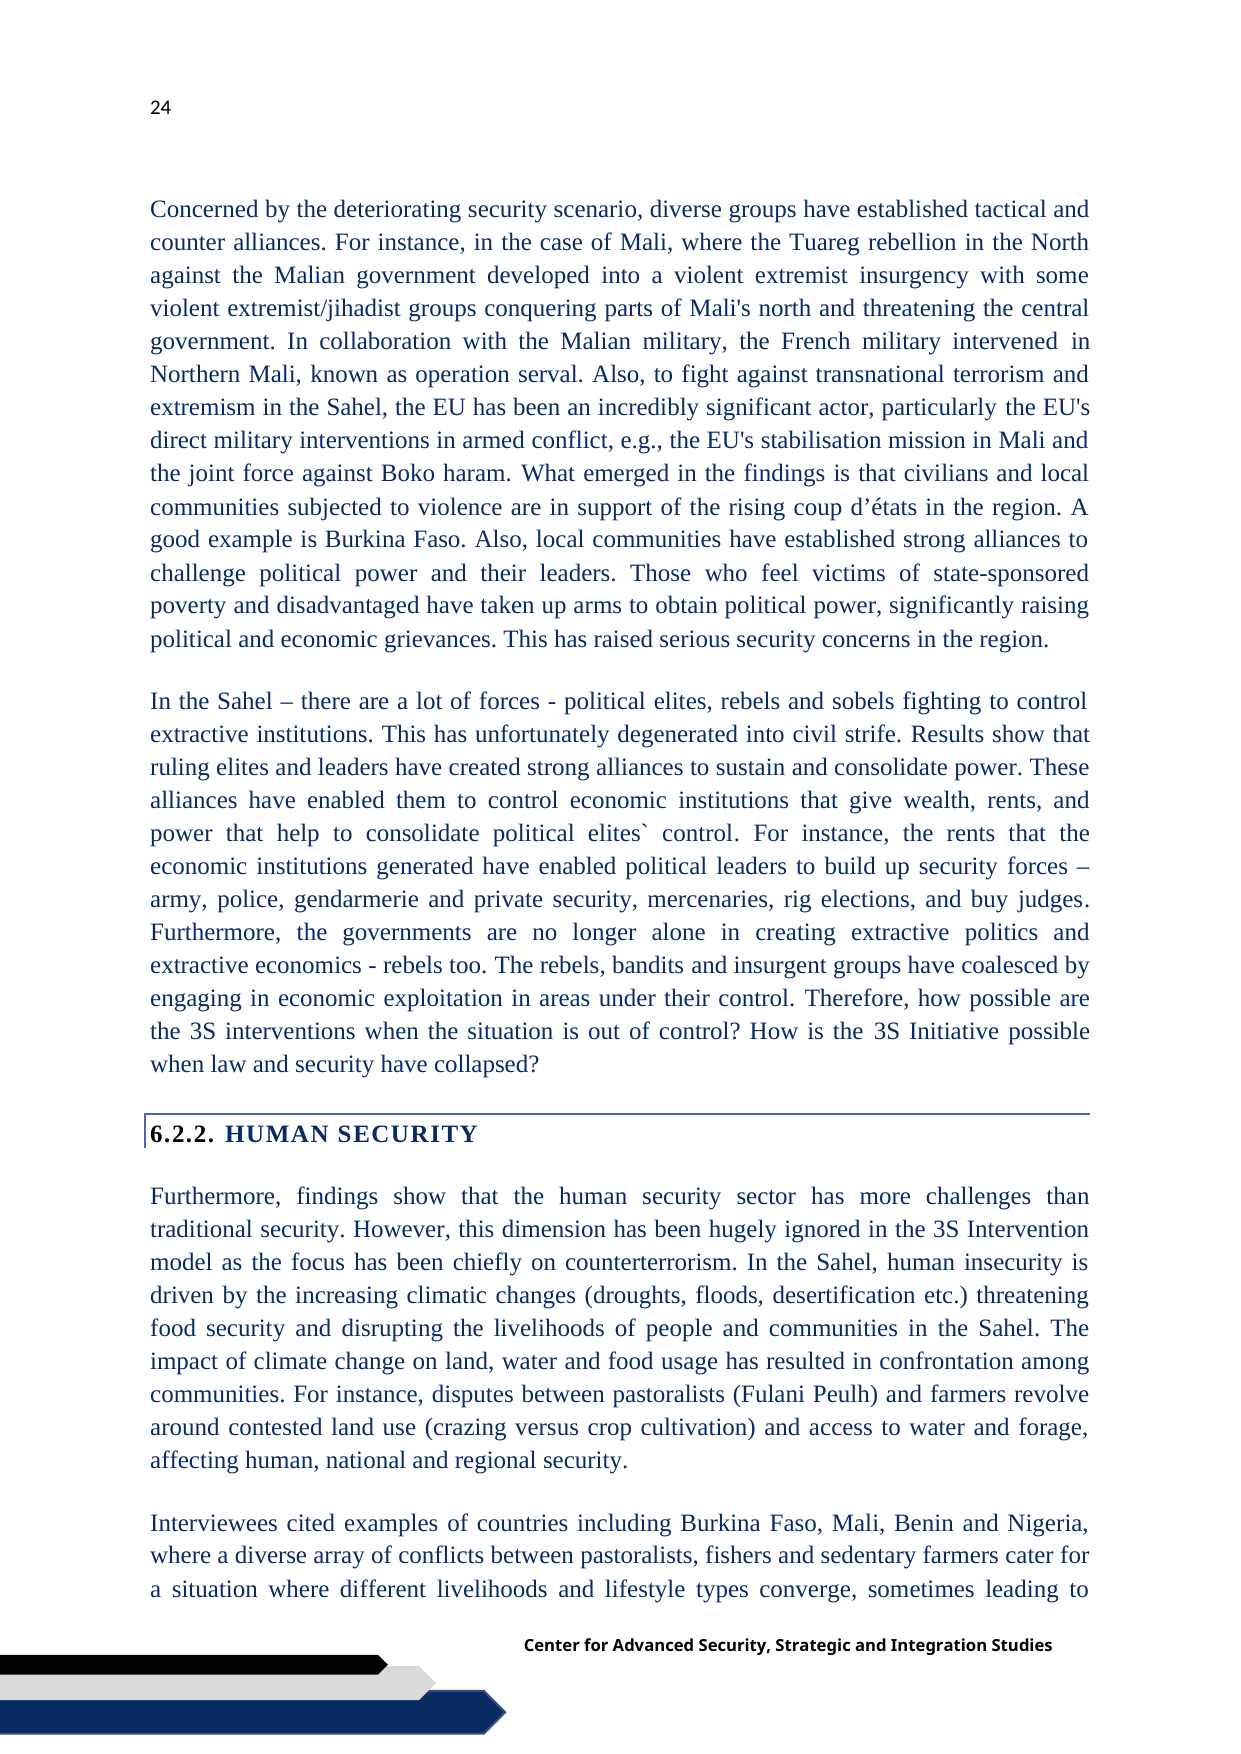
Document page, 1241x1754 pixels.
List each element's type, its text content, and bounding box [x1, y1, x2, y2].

text In the Sahel – there are a lot of forces - political elites, rebels and sobels fighting to control extractive institutions. This has unfortunately degenerated into civil strife. Results show that ruling elites and leaders have created strong alliances to sustain and consolidate power. These alliances have enabled them to control economic institutions that give wealth, rents, and power that help to consolidate political elites` control. For instance, the rents that the economic institutions generated have enabled political leaders to build up security forces – army, police, gendarmerie and private security, mercenaries, rig elections, and buy judges. Furthermore, the governments are no longer alone in creating extractive politics and extractive economics - rebels too. The rebels, bandits and insurgent groups have coalesced by engaging in economic exploitation in areas under their control. Therefore, how possible are the 3S interventions when the situation is out of control? How is the 3S Initiative possible when law and security have collapsed? [150, 686, 1090, 1078]
text Concerned by the deteriorating security scenario, diverse groups have established tactical and counter alliances. For instance, in the case of Mali, where the Tuareg rebellion in the North against the Malian government developed into a violent extremist insurgency with some violent extremist/jihadist groups conquering parts of Mali's north and threatening the central government. In collaboration with the Malian military, the French military intervened in Northern Mali, known as operation serval. Also, to fight against transnational terrorism and extremism in the Sahel, the EU has been an incredibly significant actor, particularly the EU's direct military interventions in armed conflict, e.g., the EU's stabilisation mission in Mali and the joint force against Boko haram. What emerged in the findings is that civilians and local communities subjected to violence are in support of the rising coup d’états in the region. A good example is Burkina Faso. Also, local communities have established strong alliances to challenge political power and their leaders. Those who feel victims of state-sponsored poverty and disadvantaged have taken up arms to obtain political power, significantly raising political and economic grievances. This has raised serious security concerns in the region. [150, 194, 1090, 652]
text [150, 1508, 1090, 1602]
subtitle Human Security [146, 1115, 1090, 1148]
text Furthermore, findings show that the human security sector has more challenges than traditional security. However, this dimension has been hugely ignored in the 3S Intervention model as the focus has been chiefly on counterterrorism. In the Sahel, human insecurity is driven by the increasing climatic changes (droughts, floods, desertification etc.) threatening food security and disrupting the livelihoods of people and communities in the Sahel. The impact of climate change on land, water and food usage has resulted in confrontation among communities. For instance, disputes between pastoralists (Fulani Peulh) and farmers revolve around contested land use (crazing versus crop cultivation) and access to water and forage, affecting human, national and regional security. [150, 1181, 1090, 1474]
